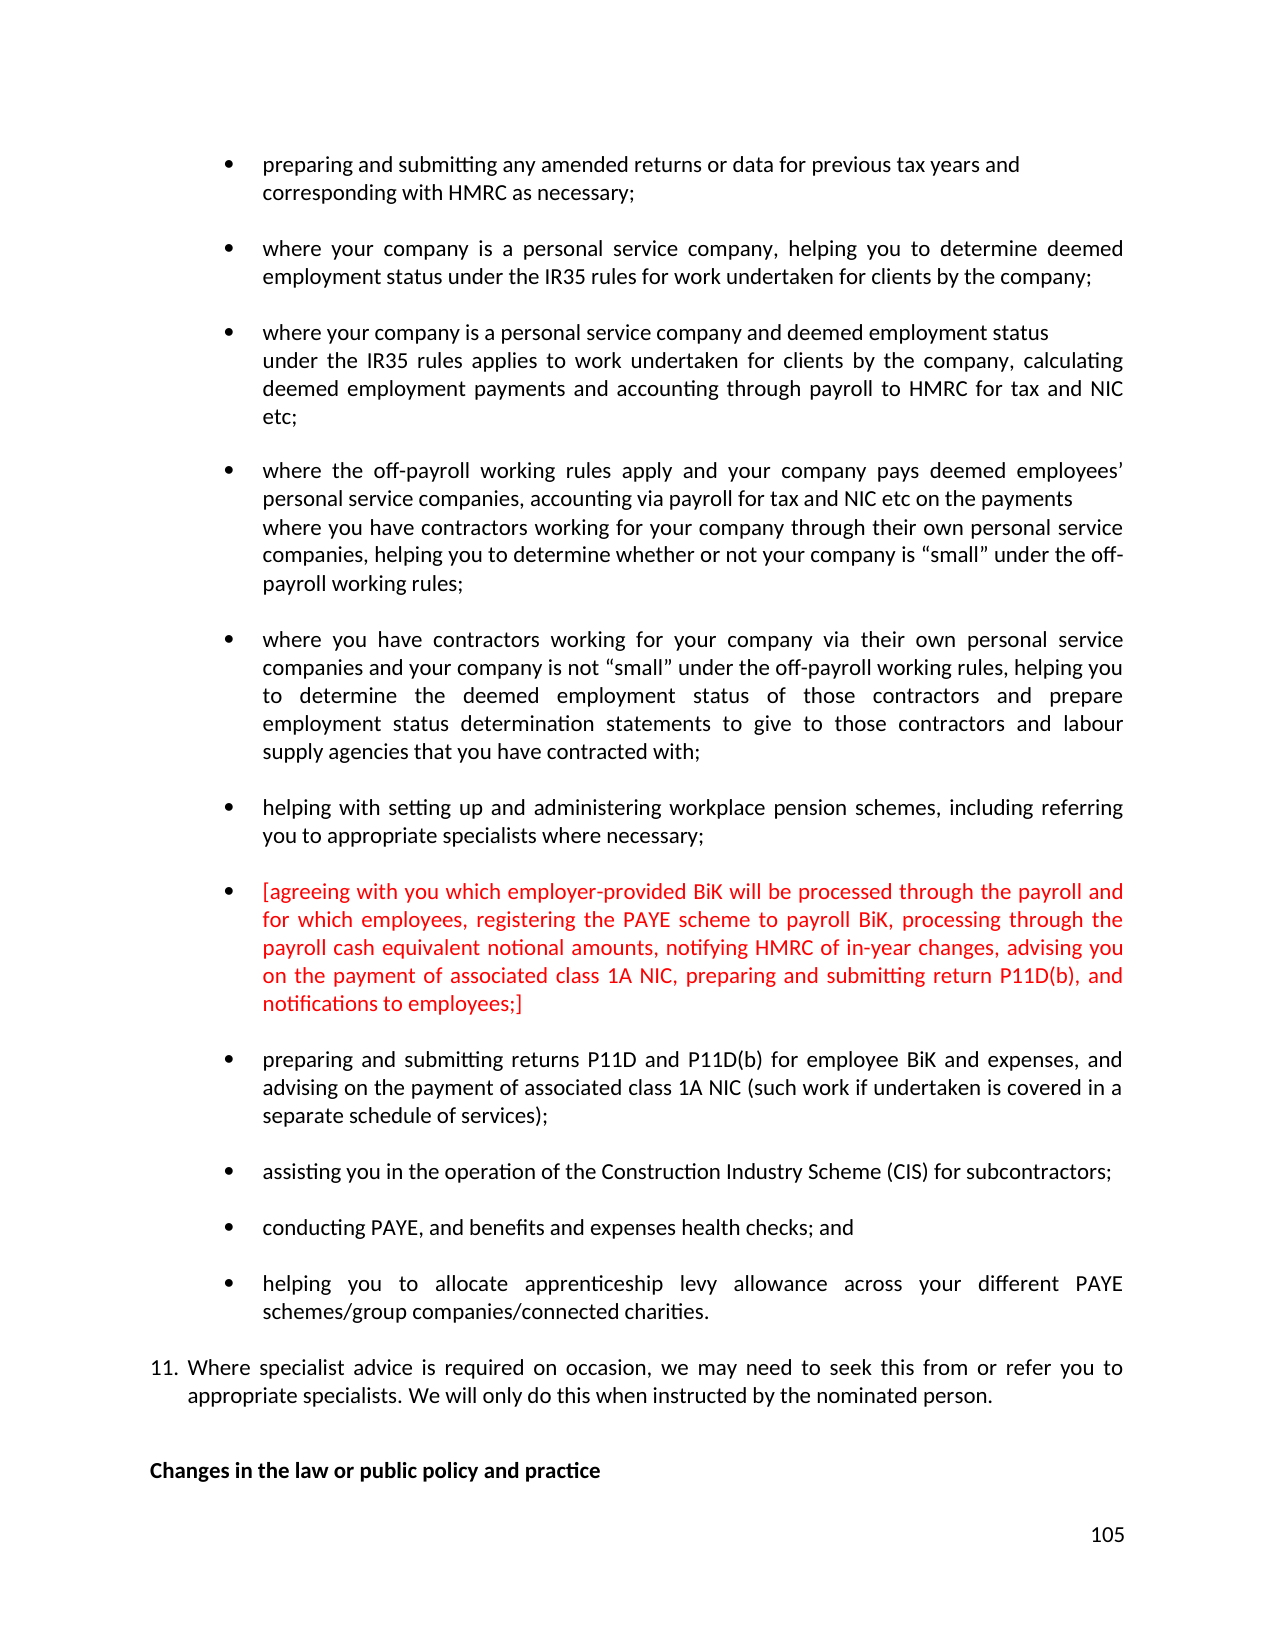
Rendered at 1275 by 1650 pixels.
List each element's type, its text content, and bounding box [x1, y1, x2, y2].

list Where specialist advice is required on occasion, we may need to seek this from or refer you to appropriate specialists. We will only do this when instructed by the nominated person. [150, 1353, 1125, 1409]
list where your company is a personal service company and deemed employment status [225, 318, 1125, 346]
list assisting you in the operation of the Construction Industry Scheme (CIS) for subcontractors; [225, 1157, 1125, 1185]
list where the off-payroll working rules apply and your company pays deemed employees’ personal service companies, accounting via payroll for tax and NIC etc on the payments [225, 457, 1125, 513]
list helping you to allocate apprenticeship levy allowance across your different PAYE schemes/group companies/connected charities. [225, 1269, 1125, 1325]
list [agreeing with you which employer-provided BiK will be processed through the payroll and for which employees, registering the PAYE scheme to payroll BiK, processing through the payroll cash equivalent notional amounts, notifying HMRC of in-year changes, advising you on the payment of associated class 1A NIC, preparing and submitting return P11D(b), and notifications to employees;] [225, 877, 1125, 1017]
list under the IR35 rules applies to work undertaken for clients by the company, calculating deemed employment payments and accounting through payroll to HMRC for tax and NIC etc; [262, 346, 1125, 430]
list where you have contractors working for your company through their own personal service companies, helping you to determine whether or not your company is “small” under the off-payroll working rules; [262, 513, 1125, 597]
list preparing and submitting any amended returns or data for previous tax years and corresponding with HMRC as necessary; [225, 150, 1125, 206]
list where you have contractors working for your company via their own personal service companies and your company is not “small” under the off-payroll working rules, helping you to determine the deemed employment status of those contractors and prepare employment status determination statements to give to those contractors and labour supply agencies that you have contracted with; [225, 625, 1125, 765]
list helping with setting up and administering workplace pension schemes, including referring you to appropriate specialists where necessary; [225, 793, 1125, 849]
list conducting PAYE, and benefits and expenses health checks; and [225, 1213, 1125, 1241]
text Changes in the law or public policy and practice [150, 1456, 1125, 1484]
list where your company is a personal service company, helping you to determine deemed employment status under the IR35 rules for work undertaken for clients by the company; [225, 234, 1125, 290]
list preparing and submitting returns P11D and P11D(b) for employee BiK and expenses, and advising on the payment of associated class 1A NIC (such work if undertaken is covered in a separate schedule of services); [225, 1045, 1125, 1129]
